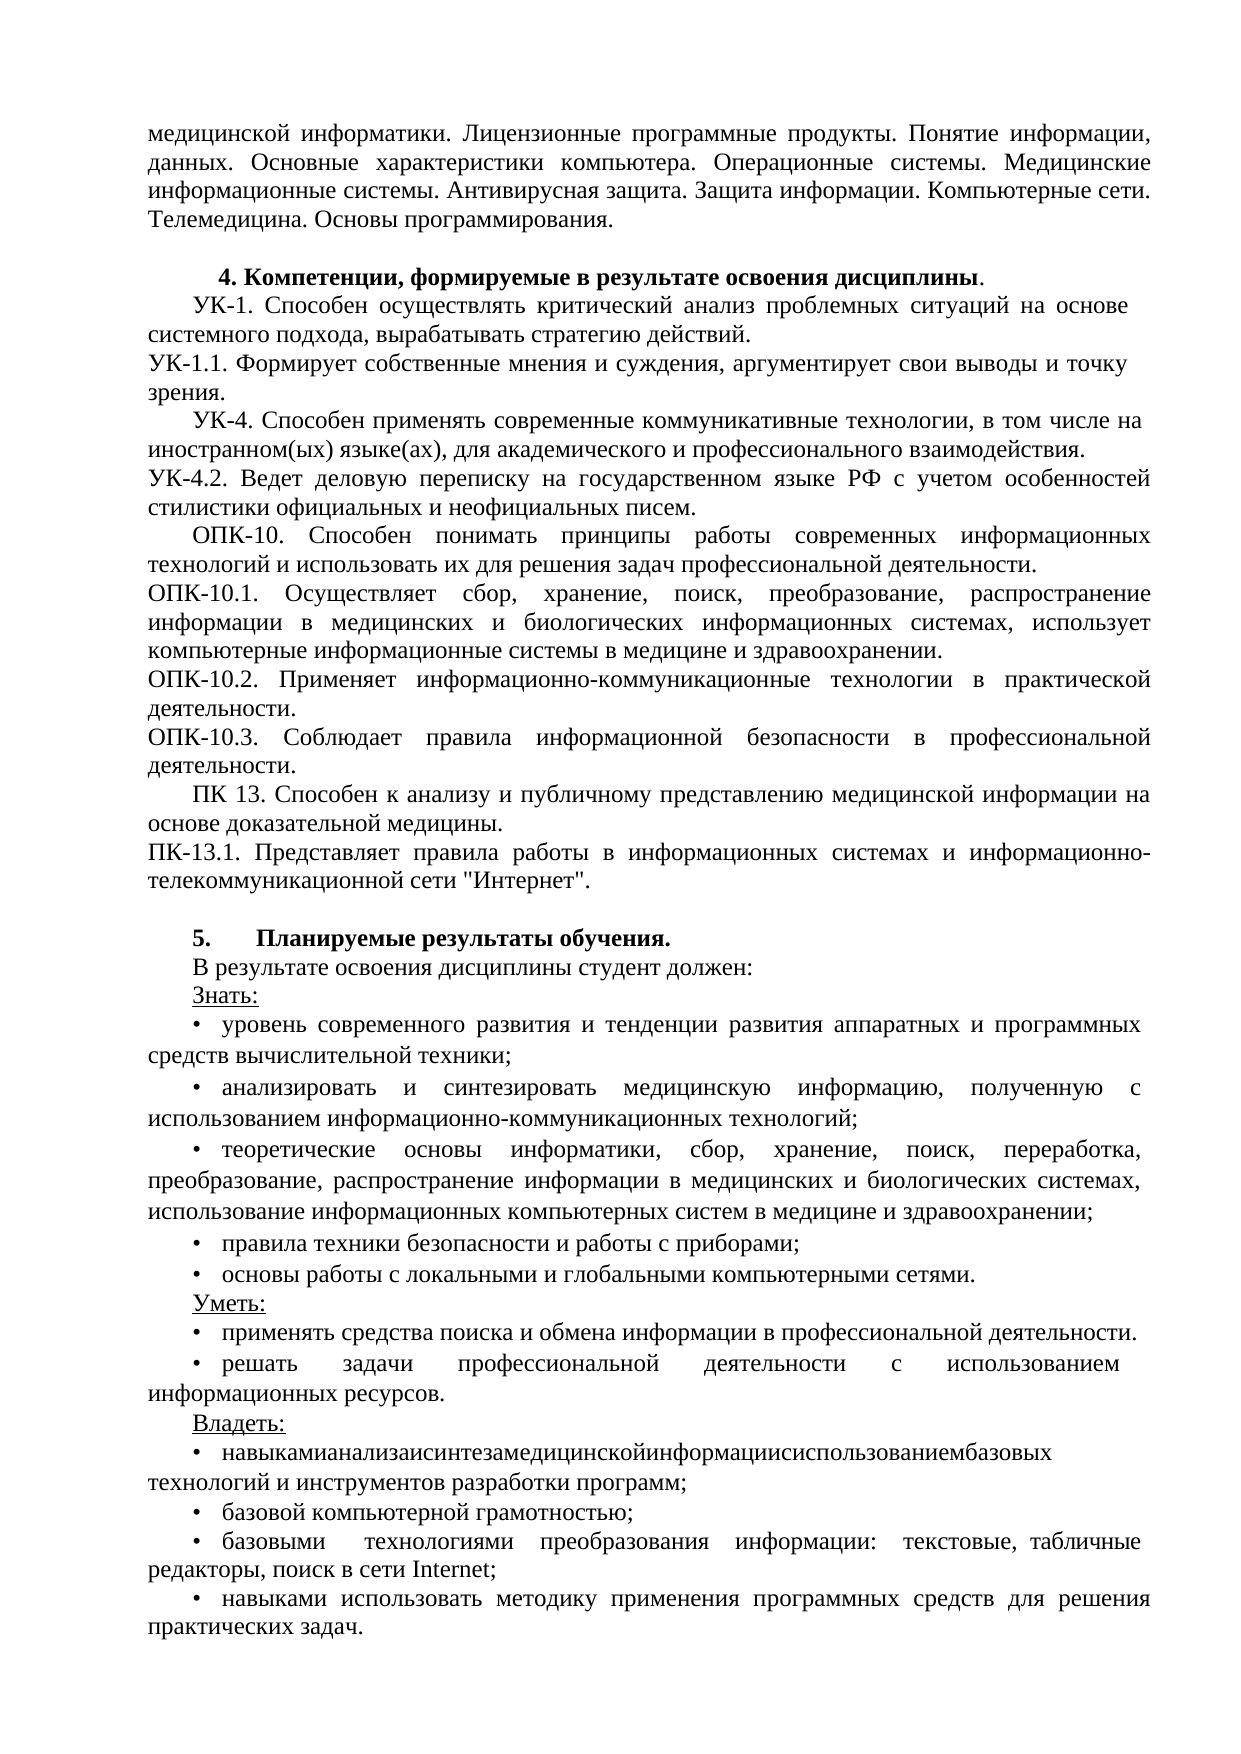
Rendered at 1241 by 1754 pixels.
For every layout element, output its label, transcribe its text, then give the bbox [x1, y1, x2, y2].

text ОПК-10.3. Соблюдает правила информационной безопасности в профессиональной деятельности. [148, 722, 1152, 779]
list базовой компьютерной грамотностью; [148, 1497, 1152, 1526]
list анализировать и синтезировать медицинскую информацию, полученную с использованием информационно-коммуникационных технологий; [148, 1072, 1142, 1131]
text Знать: [192, 981, 1152, 1009]
list базовыми технологиями преобразования информации: текстовые, табличные редакторы, поиск в сети Internet; [148, 1527, 1141, 1583]
list уровень современного развития и тенденции развития аппаратных и программных средств вычислительной техники; [148, 1009, 1142, 1069]
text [148, 118, 1152, 233]
list навыками использовать методику применения программных средств для решения практических задач. [148, 1583, 1152, 1640]
text ОПК-10.2. Применяет информационно-коммуникационные технологии в практической деятельности. [148, 664, 1152, 722]
list применять средства поиска и обмена информации в профессиональной деятельности. [148, 1317, 1152, 1346]
text УК-1.1. Формирует собственные мнения и суждения, аргументирует свои выводы и точку зрения. [148, 348, 1129, 406]
text УК-4. Способен применять современные коммуникативные технологии, в том числе на иностранном(ых) языке(ах), для академического и профессионального взаимодействия. [148, 406, 1144, 463]
list основы работы с локальными и глобальными компьютерными сетями. [148, 1259, 1152, 1288]
list решать задачи профессиональной деятельности с использованием информационных ресурсов. [148, 1348, 1121, 1407]
list Компетенции, формируемые в результате освоения дисциплины. [189, 262, 1152, 291]
list Планируемые результаты обучения. [148, 923, 1152, 952]
list Владеть: [192, 1408, 1152, 1437]
text ПК 13. Способен к анализу и публичному представлению медицинской информации на основе доказательной медицины. [148, 779, 1152, 837]
text ПК-13.1. Представляет правила работы в информационных системах и информационно-телекоммуникационной сети "Интернет". [148, 837, 1152, 894]
text УК-4.2. Ведет деловую переписку на государственном языке РФ с учетом особенностей стилистики официальных и неофициальных писем. [148, 463, 1152, 521]
text ОПК-10.1. Осуществляет сбор, хранение, поиск, преобразование, распространение информации в медицинских и биологических информационных системах, использует компьютерные информационные системы в медицине и здравоохранении. [148, 578, 1152, 664]
list правила техники безопасности и работы с приборами; [148, 1227, 1152, 1257]
text УК-1. Способен осуществлять критический анализ проблемных ситуаций на основе системного подхода, вырабатывать стратегию действий. [148, 291, 1129, 348]
text Уметь: [192, 1288, 1152, 1316]
list теоретические основы информатики, сбор, хранение, поиск, переработка, преобразование, распространение информации в медицинских и биологических системах, использование информационных компьютерных систем в медицине и здравоохранении; [148, 1134, 1142, 1225]
list навыкамианализаисинтезамедицинскойинформациисиспользованиембазовых технологий и инструментов разработки программ; [148, 1437, 1152, 1496]
text ОПК-10. Способен понимать принципы работы современных информационных технологий и использовать их для решения задач профессиональной деятельности. [148, 521, 1152, 578]
text В результате освоения дисциплины студент должен: [148, 952, 1152, 981]
